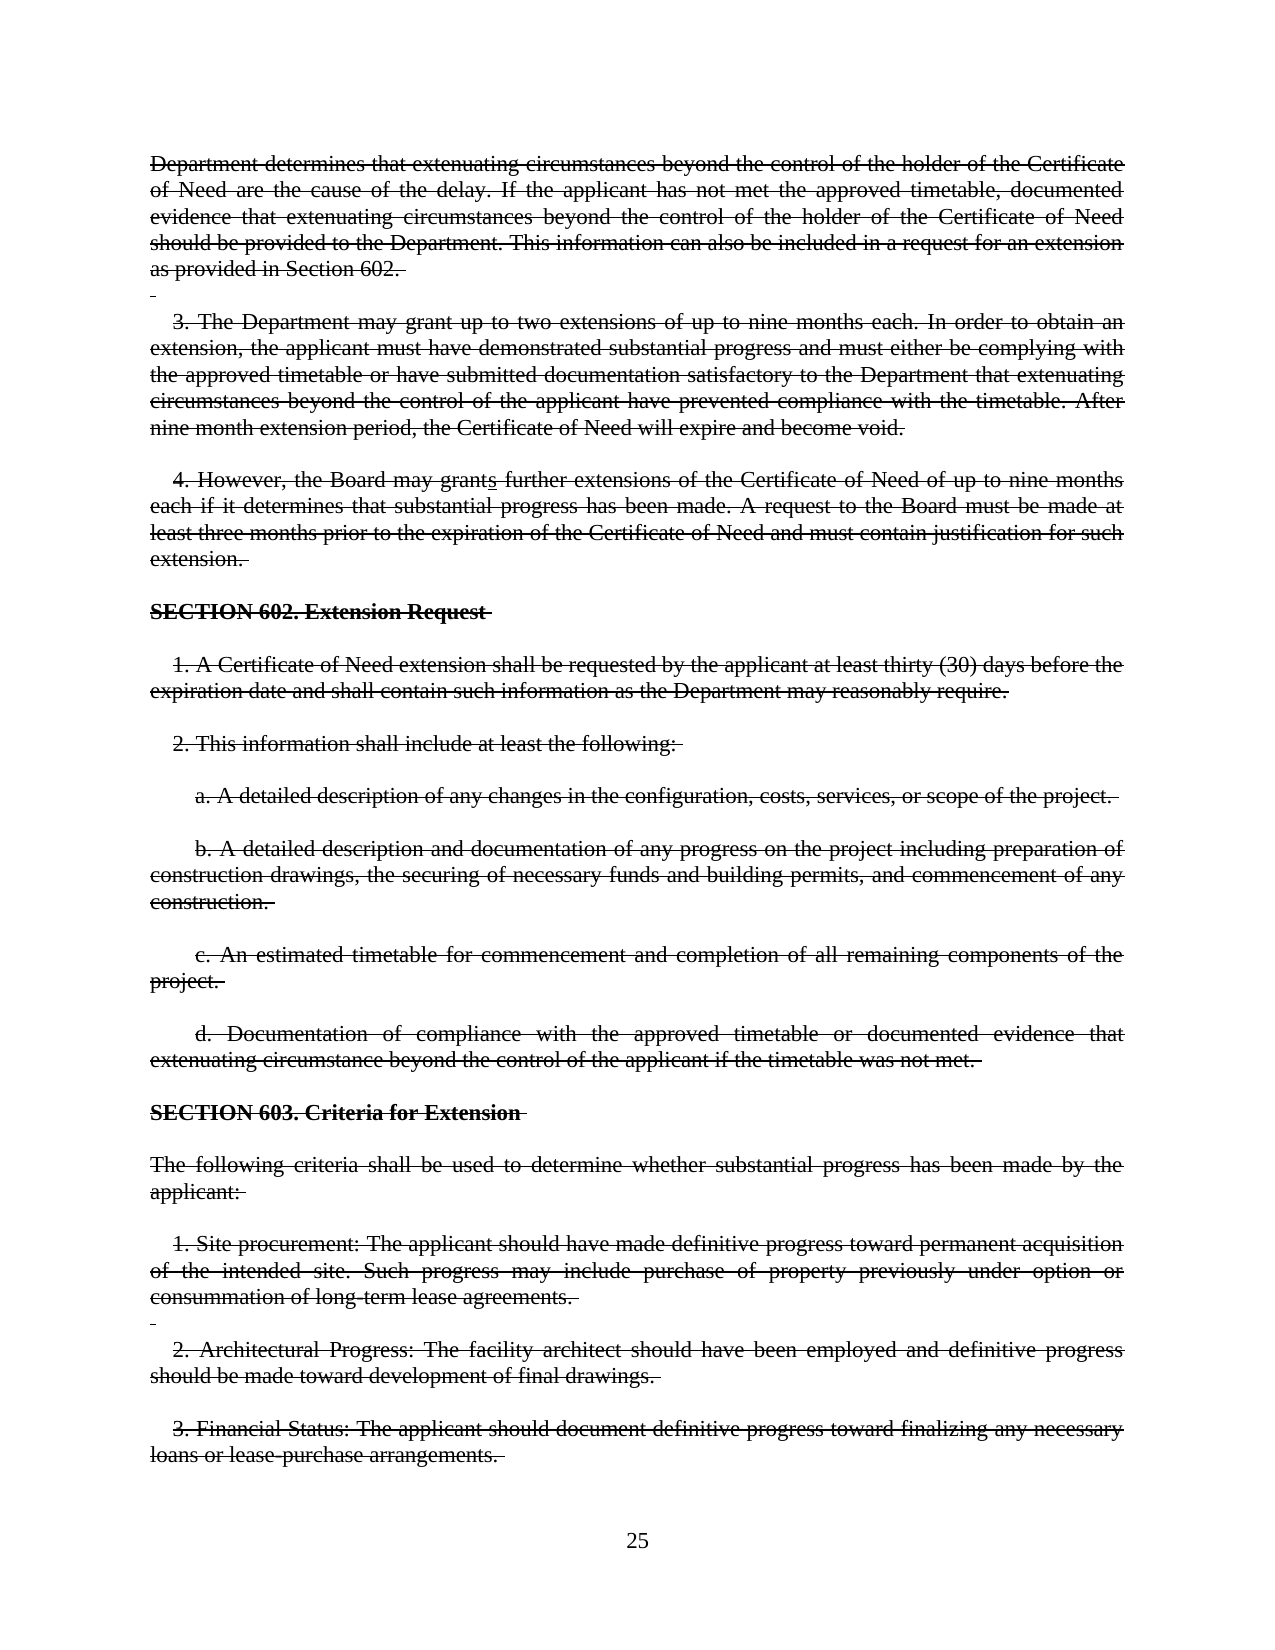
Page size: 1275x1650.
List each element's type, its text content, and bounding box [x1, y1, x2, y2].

text d. Documentation of compliance with the approved timetable or documented evidence that extenuating circumstance beyond the control of the applicant if the timetable was not met. [150, 1020, 1125, 1072]
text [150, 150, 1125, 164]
text 1. A Certificate of Need extension shall be requested by the applicant at least thirty (30) days before the expiration date and shall contain such information as the Department may reasonably require. [150, 651, 1125, 703]
text The following criteria shall be used to determine whether substantial progress has been made by the applicant: [150, 1151, 1125, 1204]
text b. A detailed description and documentation of any progress on the project including preparation of construction drawings, the securing of necessary funds and building permits, and commencement of any construction. [150, 877, 1125, 914]
text c. An estimated timetable for commencement and completion of all remaining components of the project. [150, 941, 1125, 993]
text 4. However, the Board may grants further extensions of the Certificate of Need of up to nine months each if it determines that substantial progress has been made. A request to the Board must be made at least three months prior to the expiration of the Certificate of Need and must contain justification for such extension. [150, 466, 1125, 572]
text 2. Architectural Progress: The facility architect should have been employed and definitive progress should be made toward development of final drawings. [150, 1336, 1125, 1389]
text 2. This information shall include at least the following: [150, 730, 1125, 756]
text SECTION 603. Criteria for Extension [150, 1099, 1125, 1125]
text 3. The Department may grant up to two extensions of up to nine months each. In order to obtain an extension, the applicant must have demonstrated substantial progress and must either be complying with the approved timetable or have submitted documentation satisfactory to the Department that extenuating circumstances beyond the control of the applicant have prevented compliance with the timetable. After nine month extension period, the Certificate of Need will expire and become void. [150, 403, 1125, 440]
text b. A detailed description and documentation of any progress on the project including preparation of construction drawings, the securing of necessary funds and building permits, and commencement of any construction. [150, 835, 1125, 876]
text 3. Financial Status: The applicant should document definitive progress toward finalizing any necessary loans or lease-purchase arrangements. [150, 1415, 1125, 1468]
text 1. Site procurement: The applicant should have made definitive progress toward permanent acquisition of the intended site. Such progress may include purchase of property previously under option or consummation of long-term lease agreements. [150, 1231, 1125, 1309]
text SECTION 602. Extension Request [150, 598, 1125, 624]
text 3. The Department may grant up to two extensions of up to nine months each. In order to obtain an extension, the applicant must have demonstrated substantial progress and must either be complying with the approved timetable or have submitted documentation satisfactory to the Department that extenuating circumstances beyond the control of the applicant have prevented compliance with the timetable. After nine month extension period, the Certificate of Need will expire and become void. [150, 308, 1125, 349]
text a. A detailed description of any changes in the configuration, costs, services, or scope of the project. [150, 782, 1125, 809]
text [150, 166, 1125, 282]
